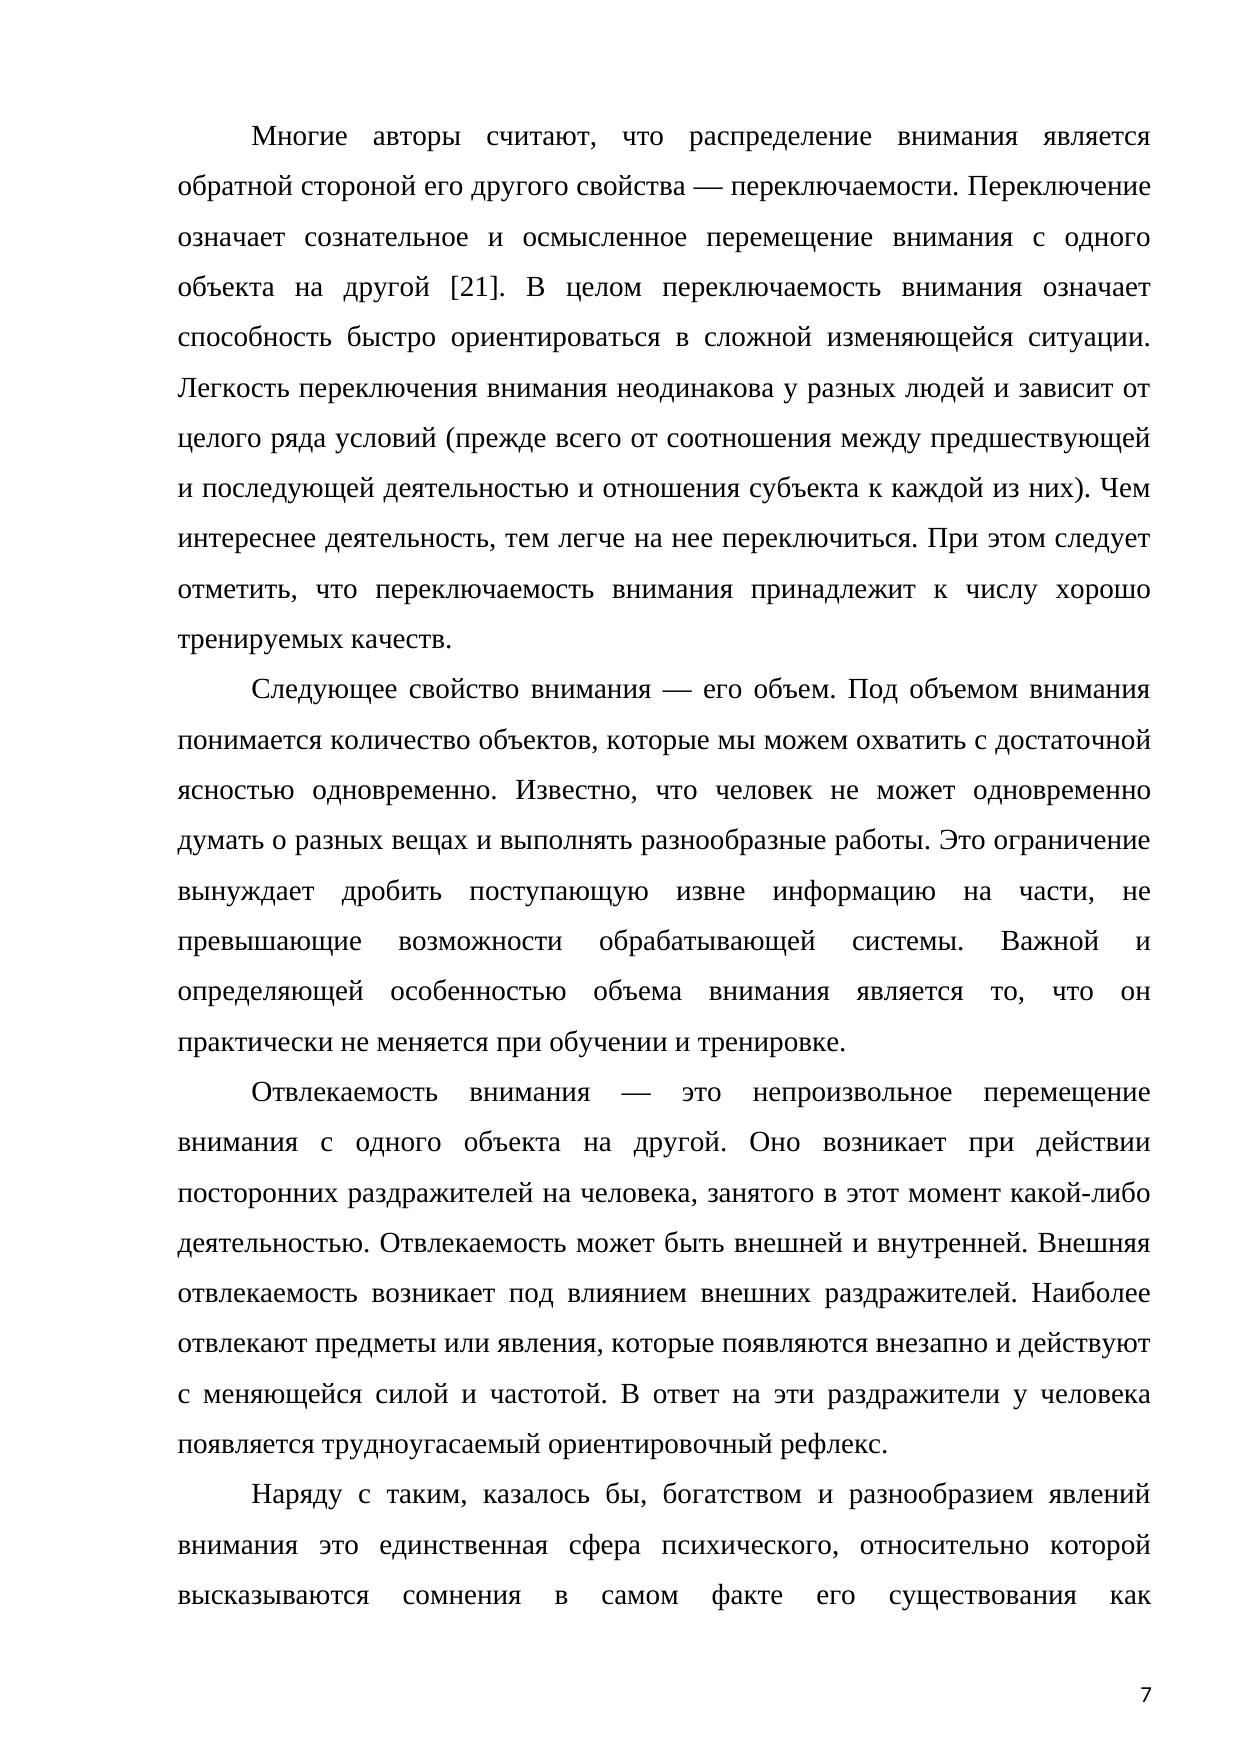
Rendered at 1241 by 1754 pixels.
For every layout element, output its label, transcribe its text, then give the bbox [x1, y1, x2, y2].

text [177, 1477, 1152, 1611]
text Многие авторы считают, что распределение внимания является обратной стороной его другого свойства — переключаемости. Переключение означает сознательное и осмысленное перемещение внимания с одного объекта на другой [21]. В целом переключаемость внимания означает способность быстро ориентироваться в сложной изменяющейся ситуации. Легкость переключения внимания неодинакова у разных людей и зависит от целого ряда условий (прежде всего от соотношения между предшествующей и последующей деятельностью и отношения субъекта к каждой из них). Чем интереснее деятельность, тем легче на нее переключиться. При этом следует отметить, что переключаемость внимания принадлежит к числу хорошо тренируемых качеств. [177, 118, 1152, 655]
text Отвлекаемость внимания — это непроизвольное перемещение внимания с одного объекта на другой. Оно возникает при действии посторонних раздражителей на человека, занятого в этот момент какой-либо деятельностью. Отвлекаемость может быть внешней и внутренней. Внешняя отвлекаемость возникает под влиянием внешних раздражителей. Наиболее отвлекают предметы или явления, которые появляются внезапно и действуют с меняющейся силой и частотой. В ответ на эти раздражители у человека появляется трудноугасаемый ориентировочный рефлекс. [177, 1074, 1152, 1460]
text Следующее свойство внимания — его объем. Под объемом внимания понимается количество объектов, которые мы можем охватить с достаточной ясностью одновременно. Известно, что человек не может одновременно думать о разных вещах и выполнять разнообразные работы. Это ограничение вынуждает дробить поступающую извне информацию на части, не превышающие возможности обрабатывающей системы. Важной и определяющей особенностью объема внимания является то, что он практически не меняется при обучении и тренировке. [177, 672, 1152, 1057]
